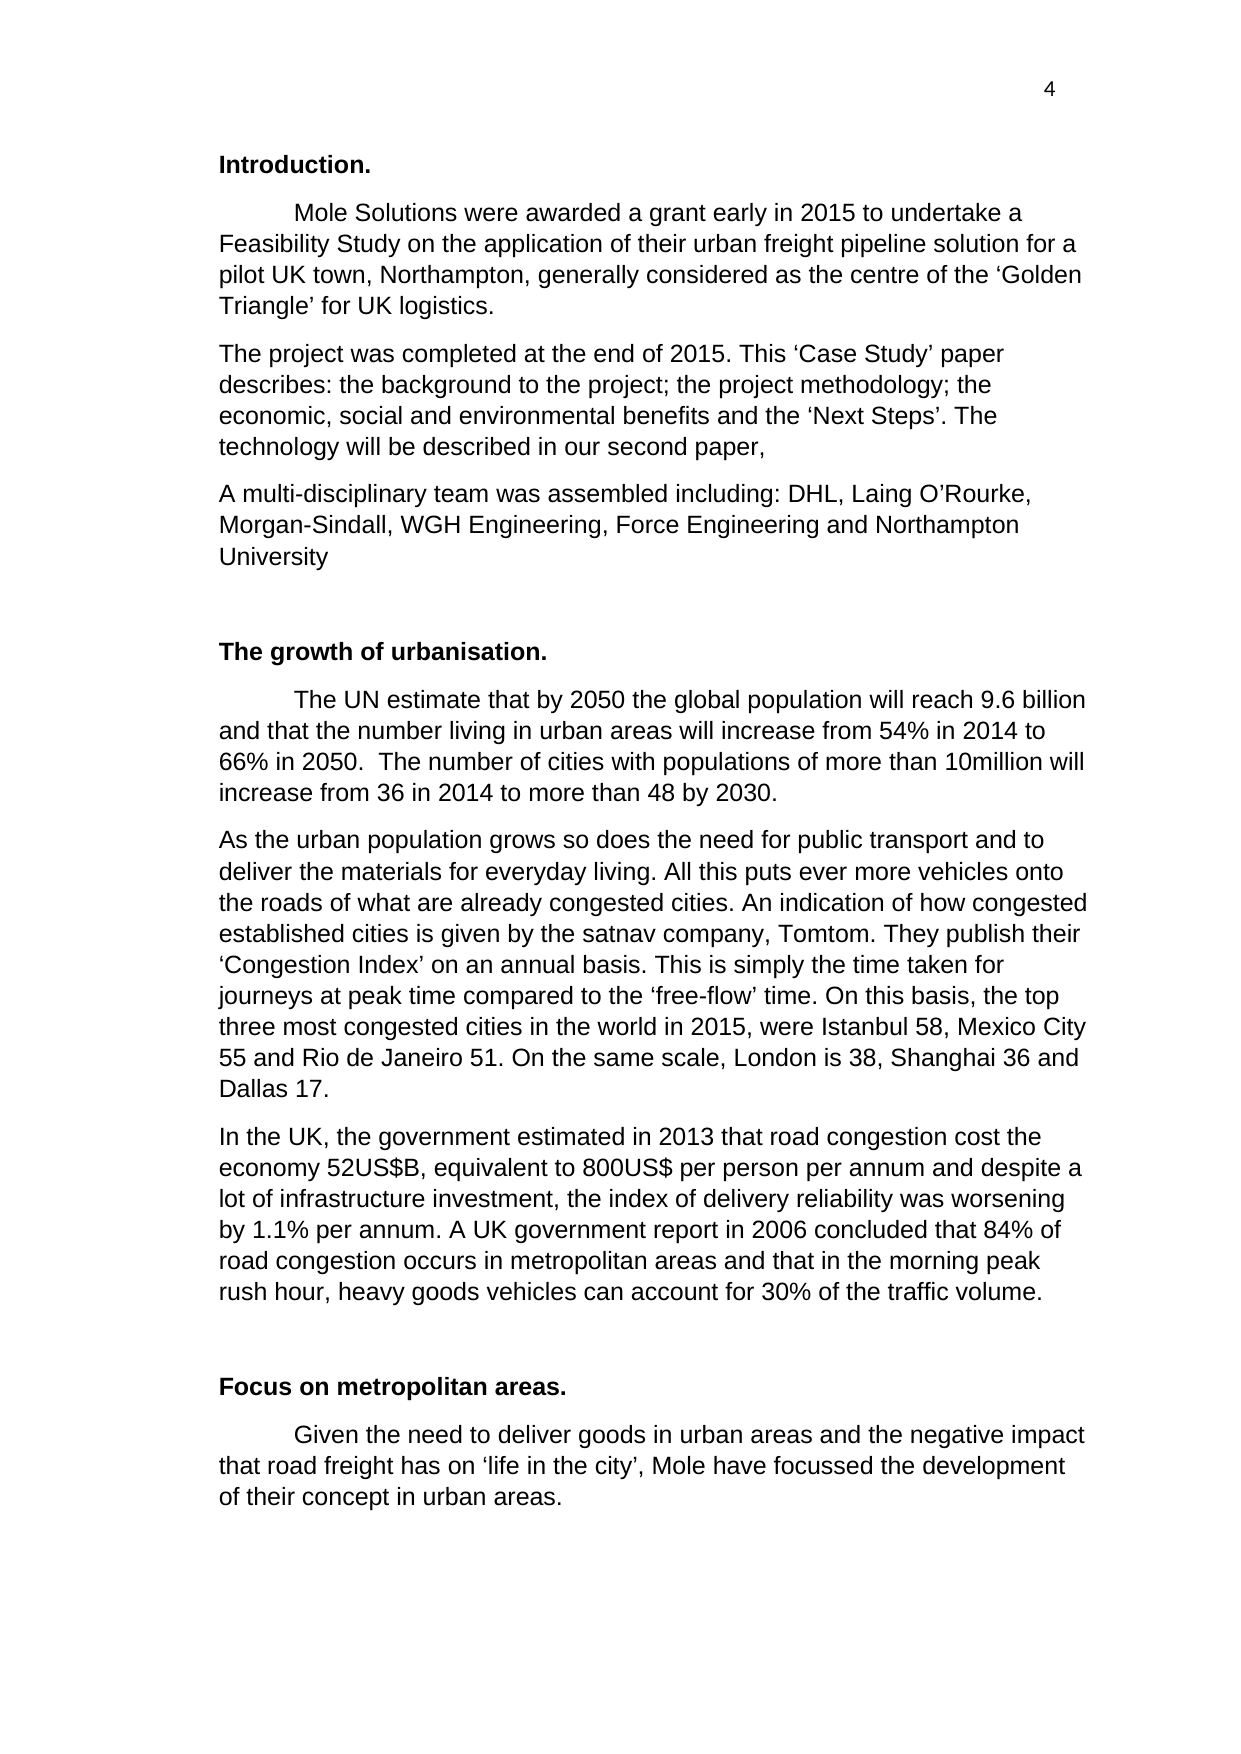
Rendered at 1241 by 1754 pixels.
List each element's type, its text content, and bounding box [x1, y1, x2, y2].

text Given the need to deliver goods in urban areas and the negative impact that road freight has on ‘life in the city’, Mole have focussed the development of their concept in urban areas. [218, 1420, 1090, 1511]
text Mole Solutions were awarded a grant early in 2015 to undertake a Feasibility Study on the application of their urban freight pipeline solution for a pilot UK town, Northampton, generally considered as the centre of the ‘Golden Triangle’ for UK logistics. [218, 198, 1090, 319]
text A multi-disciplinary team was assembled including: DHL, Laing O’Rourke, Morgan-Sindall, WGH Engineering, Force Engineering and Northampton University [218, 479, 1090, 570]
text The project was completed at the end of 2015. This ‘Case Study’ paper describes: the background to the project; the project methodology; the economic, social and environmental benefits and the ‘Next Steps’. The technology will be described in our second paper, [218, 338, 1090, 460]
text The UN estimate that by 2050 the global population will reach 9.6 billion and that the number living in urban areas will increase from 54% in 2014 to 66% in 2050. The number of cities with populations of more than 10million will increase from 36 in 2014 to more than 48 by 2030. [218, 684, 1090, 806]
text The growth of urbanisation. [218, 637, 1090, 666]
text As the urban population grows so does the need for public transport and to deliver the materials for everyday living. All this puts ever more vehicles onto the roads of what are already congested cities. An indication of how congested established cities is given by the satnav company, Tomtom. They publish their ‘Congestion Index’ on an annual basis. This is simply the time taken for journeys at peak time compared to the ‘free-flow’ time. On this basis, the top three most congested cities in the world in 2015, were Istanbul 58, Mexico City 55 and Rio de Janeiro 51. On the same scale, London is 38, Shanghai 36 and Dallas 17. [218, 825, 1090, 1102]
text Focus on metropolitan areas. [218, 1372, 1090, 1401]
text In the UK, the government estimated in 2013 that road congestion cost the economy 52US$B, equivalent to 800US$ per person per annum and despite a lot of infrastructure investment, the index of delivery reliability was worsening by 1.1% per annum. A UK government report in 2006 concluded that 84% of road congestion occurs in metropolitan areas and that in the morning peak rush hour, heavy goods vehicles can account for 30% of the traffic volume. [218, 1121, 1090, 1305]
text Introduction. [218, 150, 1090, 179]
